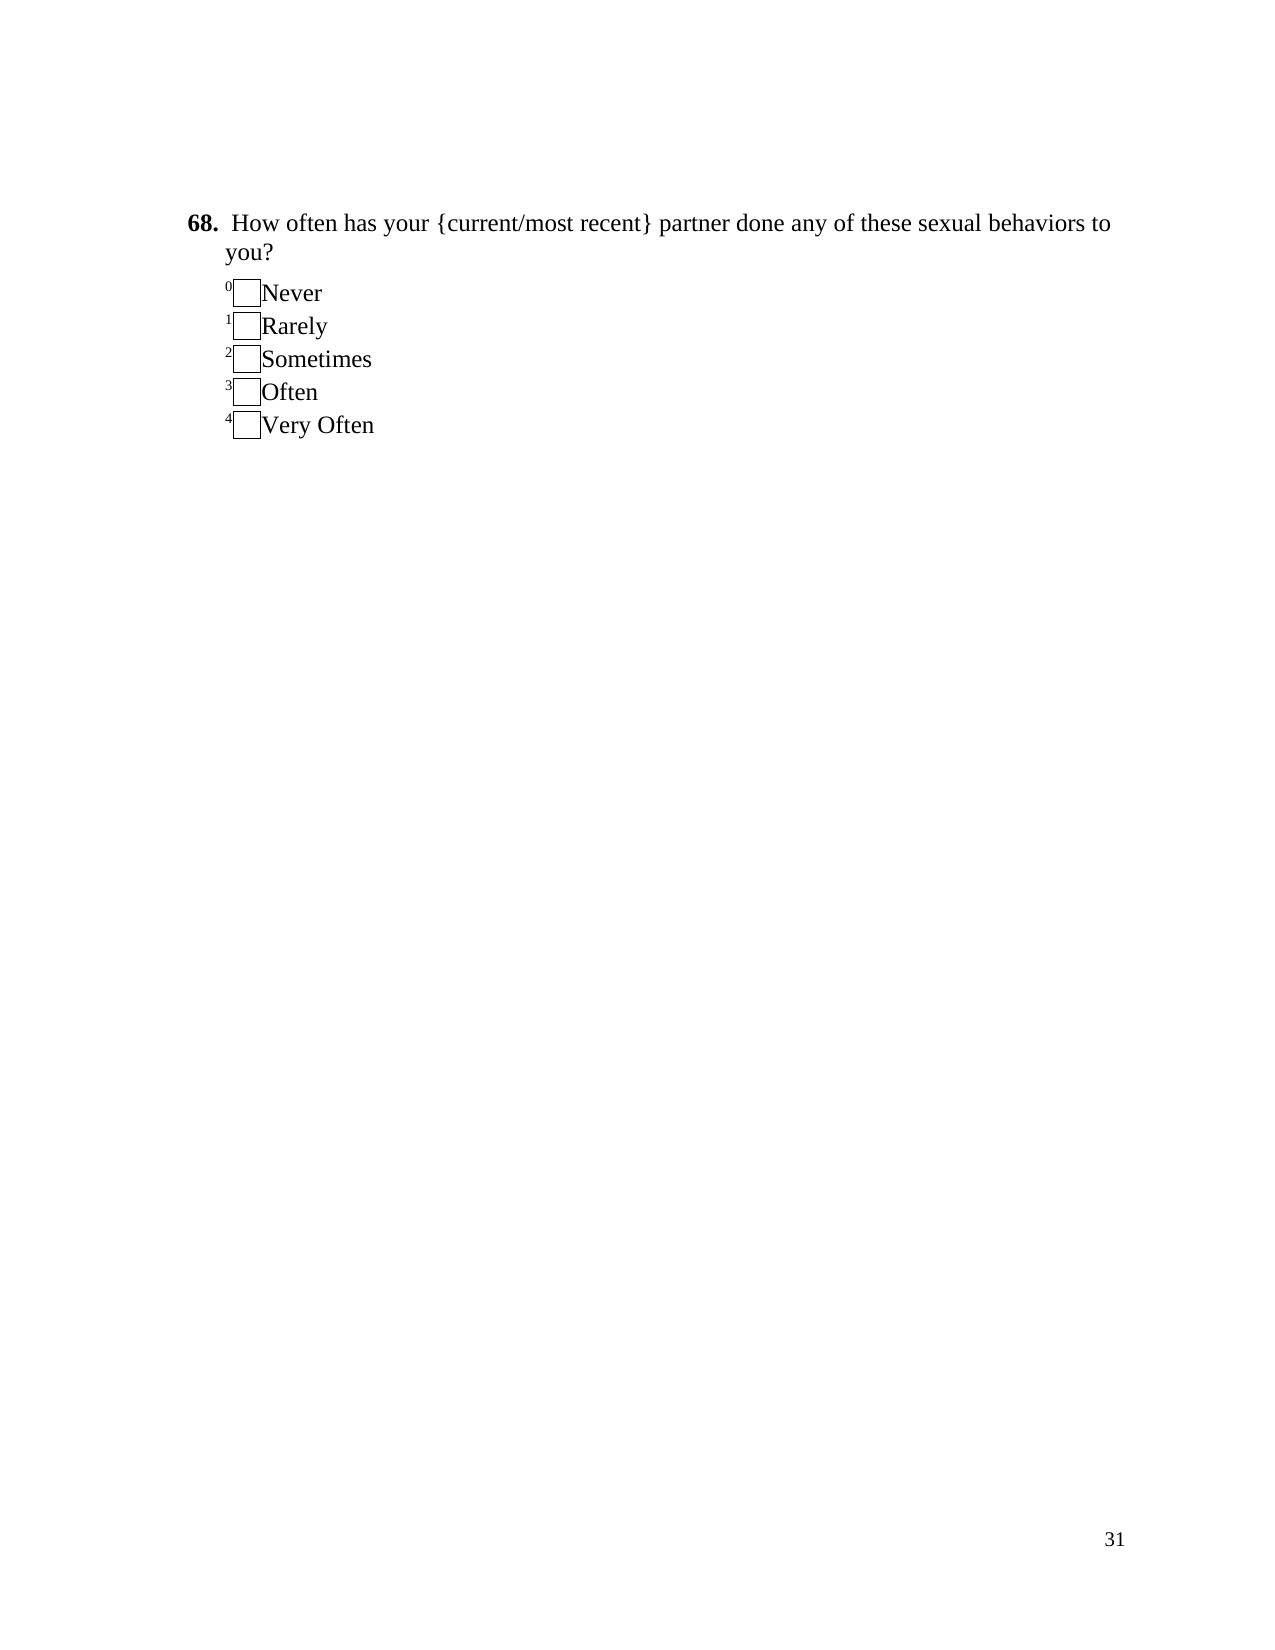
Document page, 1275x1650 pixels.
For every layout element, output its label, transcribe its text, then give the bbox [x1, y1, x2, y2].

list 3Often [225, 377, 1125, 406]
list 4Very Often [225, 410, 1125, 439]
list 2Sometimes [225, 344, 1125, 373]
text How often has your {current/most recent} partner done any of these sexual behaviors to you? [187, 208, 1125, 265]
list 0Never [225, 278, 1125, 307]
list 1Rarely [225, 311, 1125, 340]
